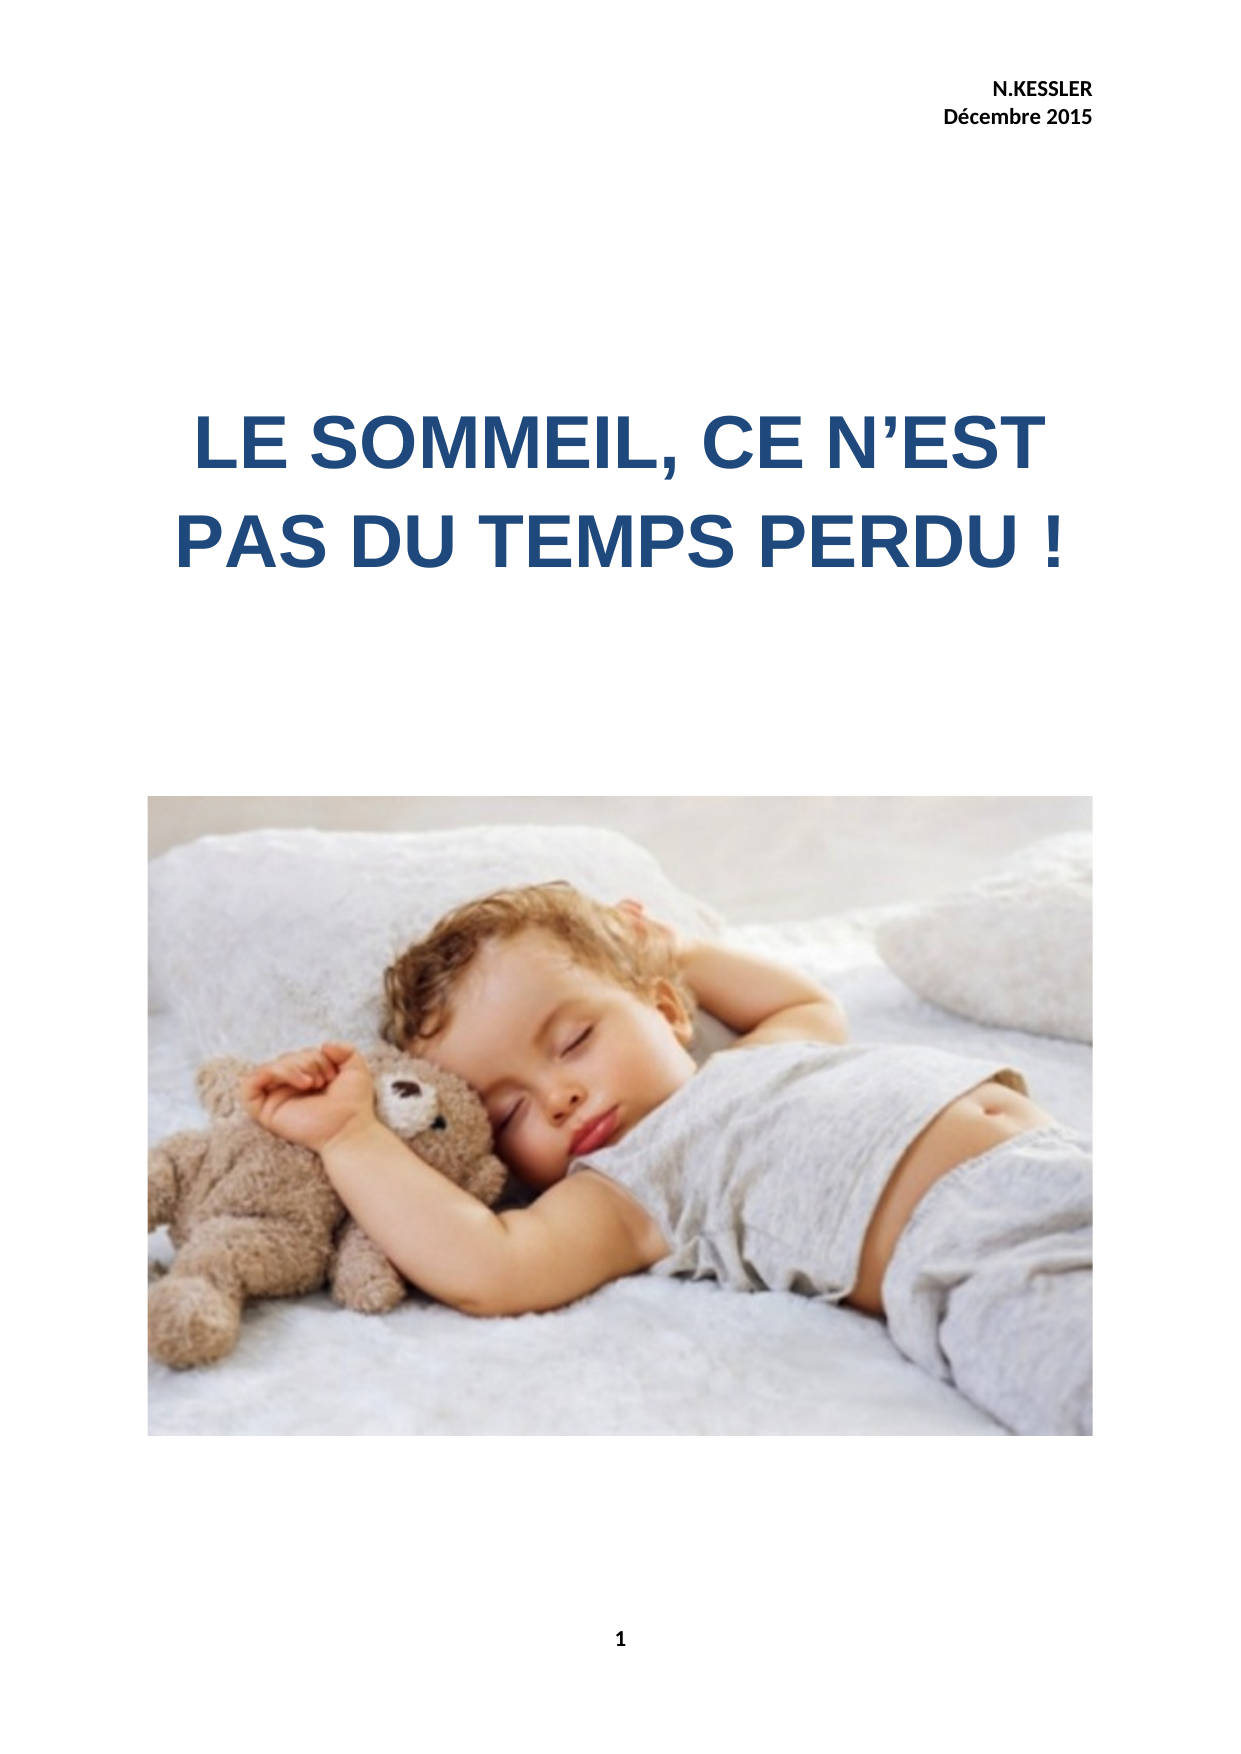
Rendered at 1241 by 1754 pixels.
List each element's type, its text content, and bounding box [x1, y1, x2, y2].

text LE SOMMEIL, CE N’EST PAS DU TEMPS PERDU ! [148, 398, 1093, 583]
picture [147, 796, 1093, 1436]
